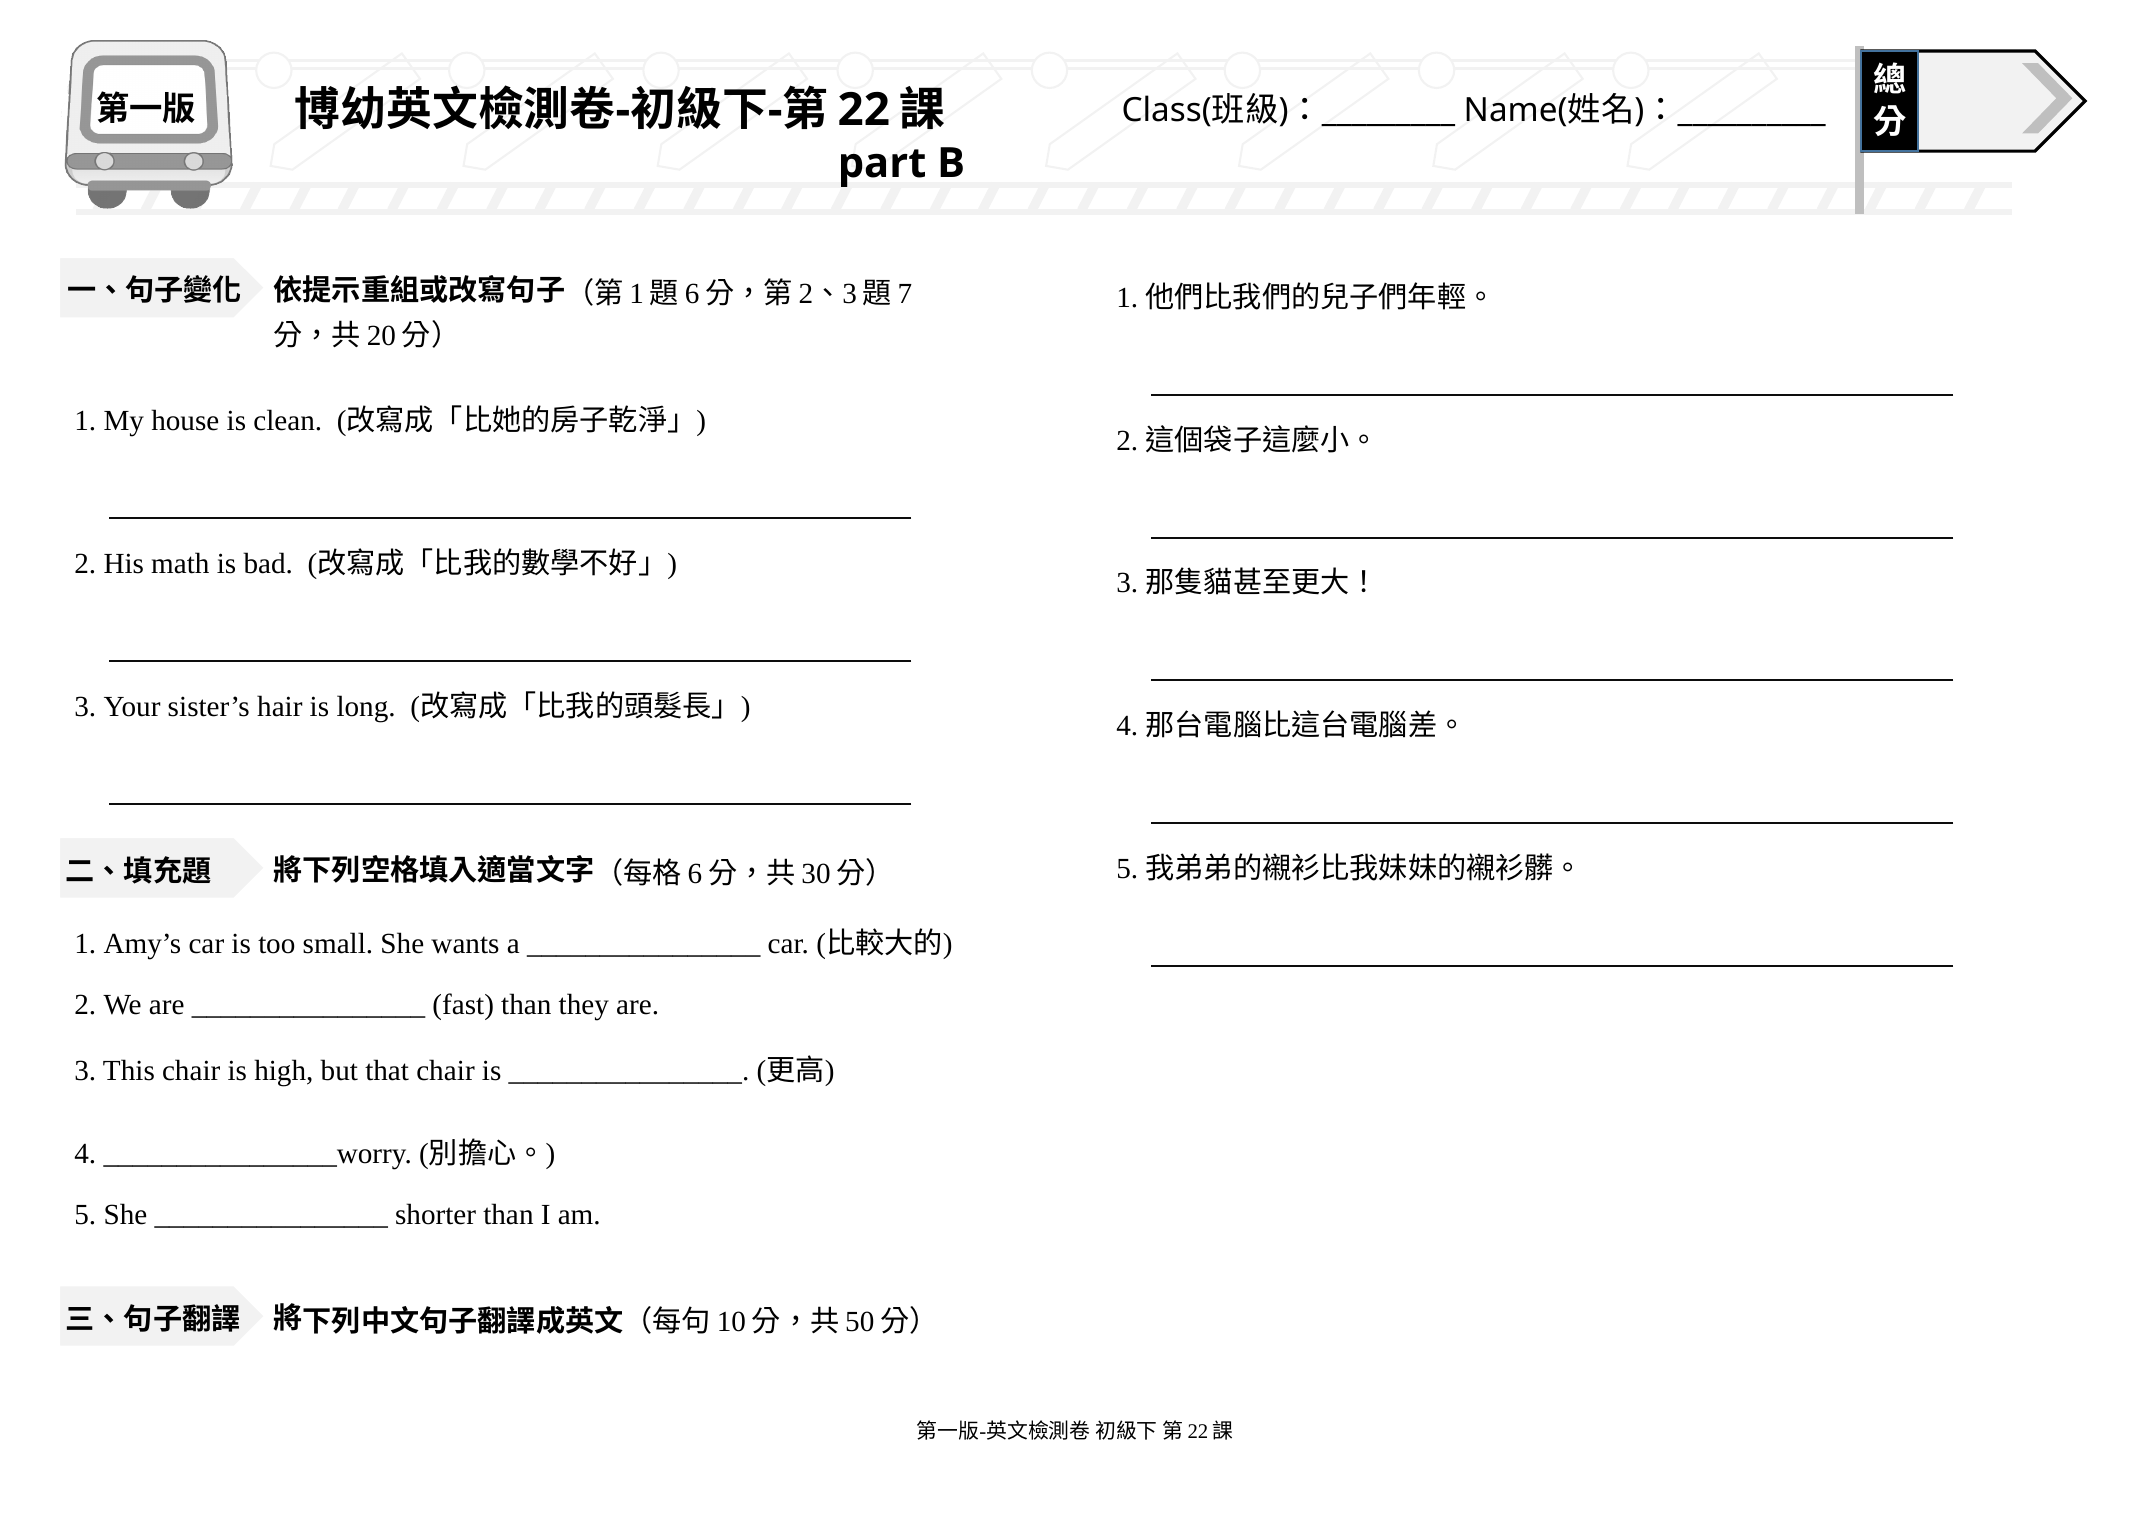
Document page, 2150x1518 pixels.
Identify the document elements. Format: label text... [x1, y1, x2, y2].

text 2. We are ________________ (fast) than they are. [74, 985, 1049, 1023]
text 5. She ________________ shorter than I am. [74, 1195, 1049, 1233]
text 2. His math is bad. (改寫成「比我的數學不好」) [74, 523, 1049, 598]
text 4. 那台電腦比這台電腦差。 [1116, 685, 2091, 760]
text 1. Amy’s car is too small. She wants a ________________ car. (比較大的) [74, 903, 1049, 978]
text 1. 他們比我們的兒子們年輕。 [1116, 257, 2091, 332]
text 1. My house is clean. (改寫成「比她的房子乾淨」) [74, 380, 1049, 455]
text 5. 我弟弟的襯衫比我妹妹的襯衫髒。 [1116, 828, 2091, 903]
text 4. ________________worry. (別擔心。) [74, 1113, 1049, 1188]
text 3. This chair is high, but that chair is ________________. (更高) [74, 1030, 1049, 1105]
text 3. 那隻貓甚至更大！ [1116, 542, 2091, 617]
text 3. Your sister’s hair is long. (改寫成「比我的頭髮長」) [74, 666, 1049, 741]
text 2. 這個袋子這麼小。 [1116, 400, 2091, 475]
